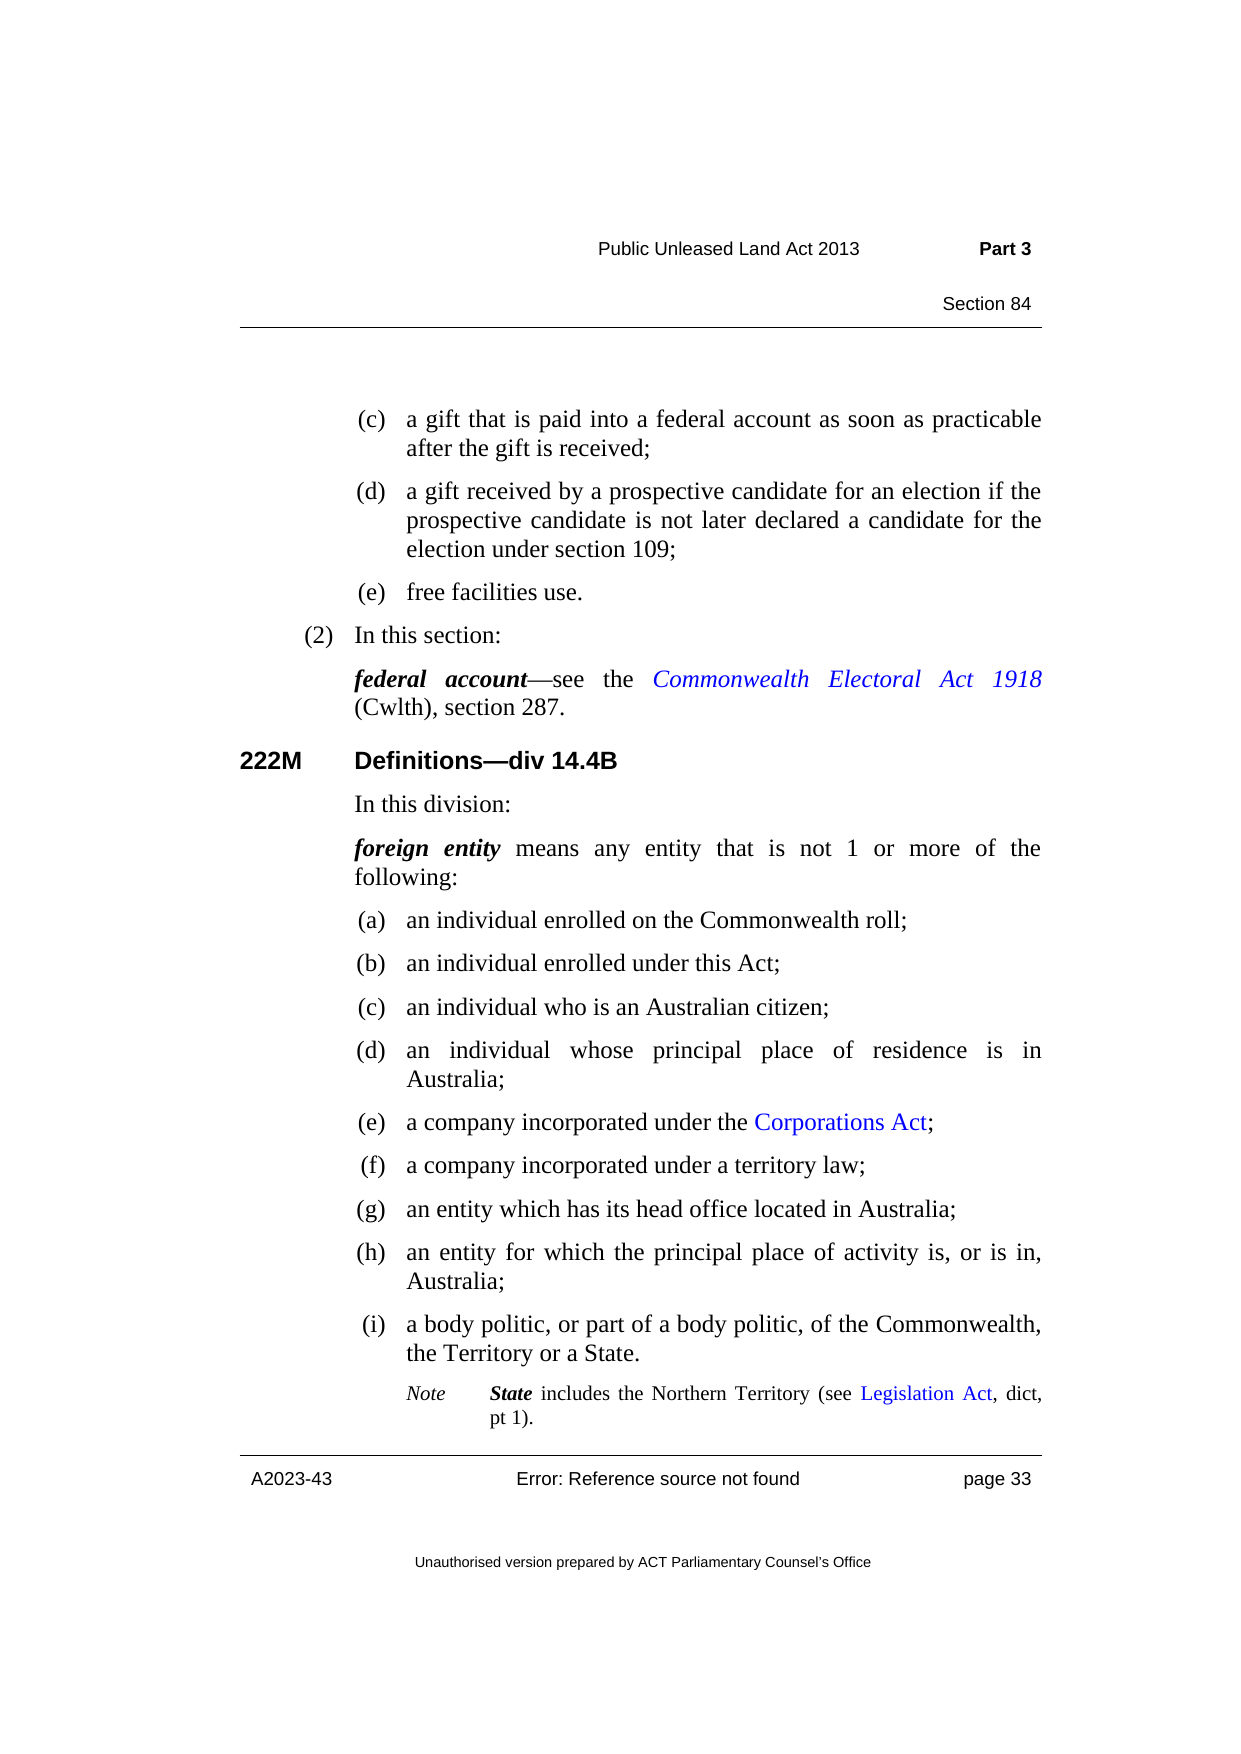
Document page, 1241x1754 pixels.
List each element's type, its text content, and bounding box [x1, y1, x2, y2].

text (g) an entity which has its head office located in Australia; [239, 1194, 1042, 1222]
text (a) an individual enrolled on the Commonwealth roll; [239, 905, 1042, 934]
text (f) a company incorporated under a territory law; [239, 1150, 1042, 1179]
text (d) an individual whose principal place of residence is in Australia; [239, 1035, 1042, 1092]
text 222M Definitions—div 14.4B [239, 746, 1042, 775]
text (c) a gift that is paid into a federal account as soon as practicable after the gift is received; [239, 404, 1042, 462]
text Note State includes the Northern Territory (see Legislation Act, dict, pt 1). [406, 1381, 1042, 1429]
text (d) a gift received by a prospective candidate for an election if the prospective candidate is not later declared a candidate for the election under section 109; [239, 476, 1042, 562]
text In this division: [354, 789, 1042, 818]
text (h) an entity for which the principal place of activity is, or is in, Australia; [239, 1237, 1042, 1294]
text (e) free facilities use. [239, 577, 1042, 606]
text (c) an individual who is an Australian citizen; [239, 992, 1042, 1020]
text (e) a company incorporated under the Corporations Act; [239, 1107, 1042, 1136]
text (b) an individual enrolled under this Act; [239, 948, 1042, 977]
text (2) In this section: [239, 620, 1042, 649]
text federal account—see the Commonwealth Electoral Act 1918 (Cwlth), section 287. [354, 664, 1042, 721]
text (i) a body politic, or part of a body politic, of the Commonwealth, the Territory or a State. [239, 1309, 1042, 1367]
text foreign entity means any entity that is not 1 or more of the following: [354, 833, 1042, 890]
